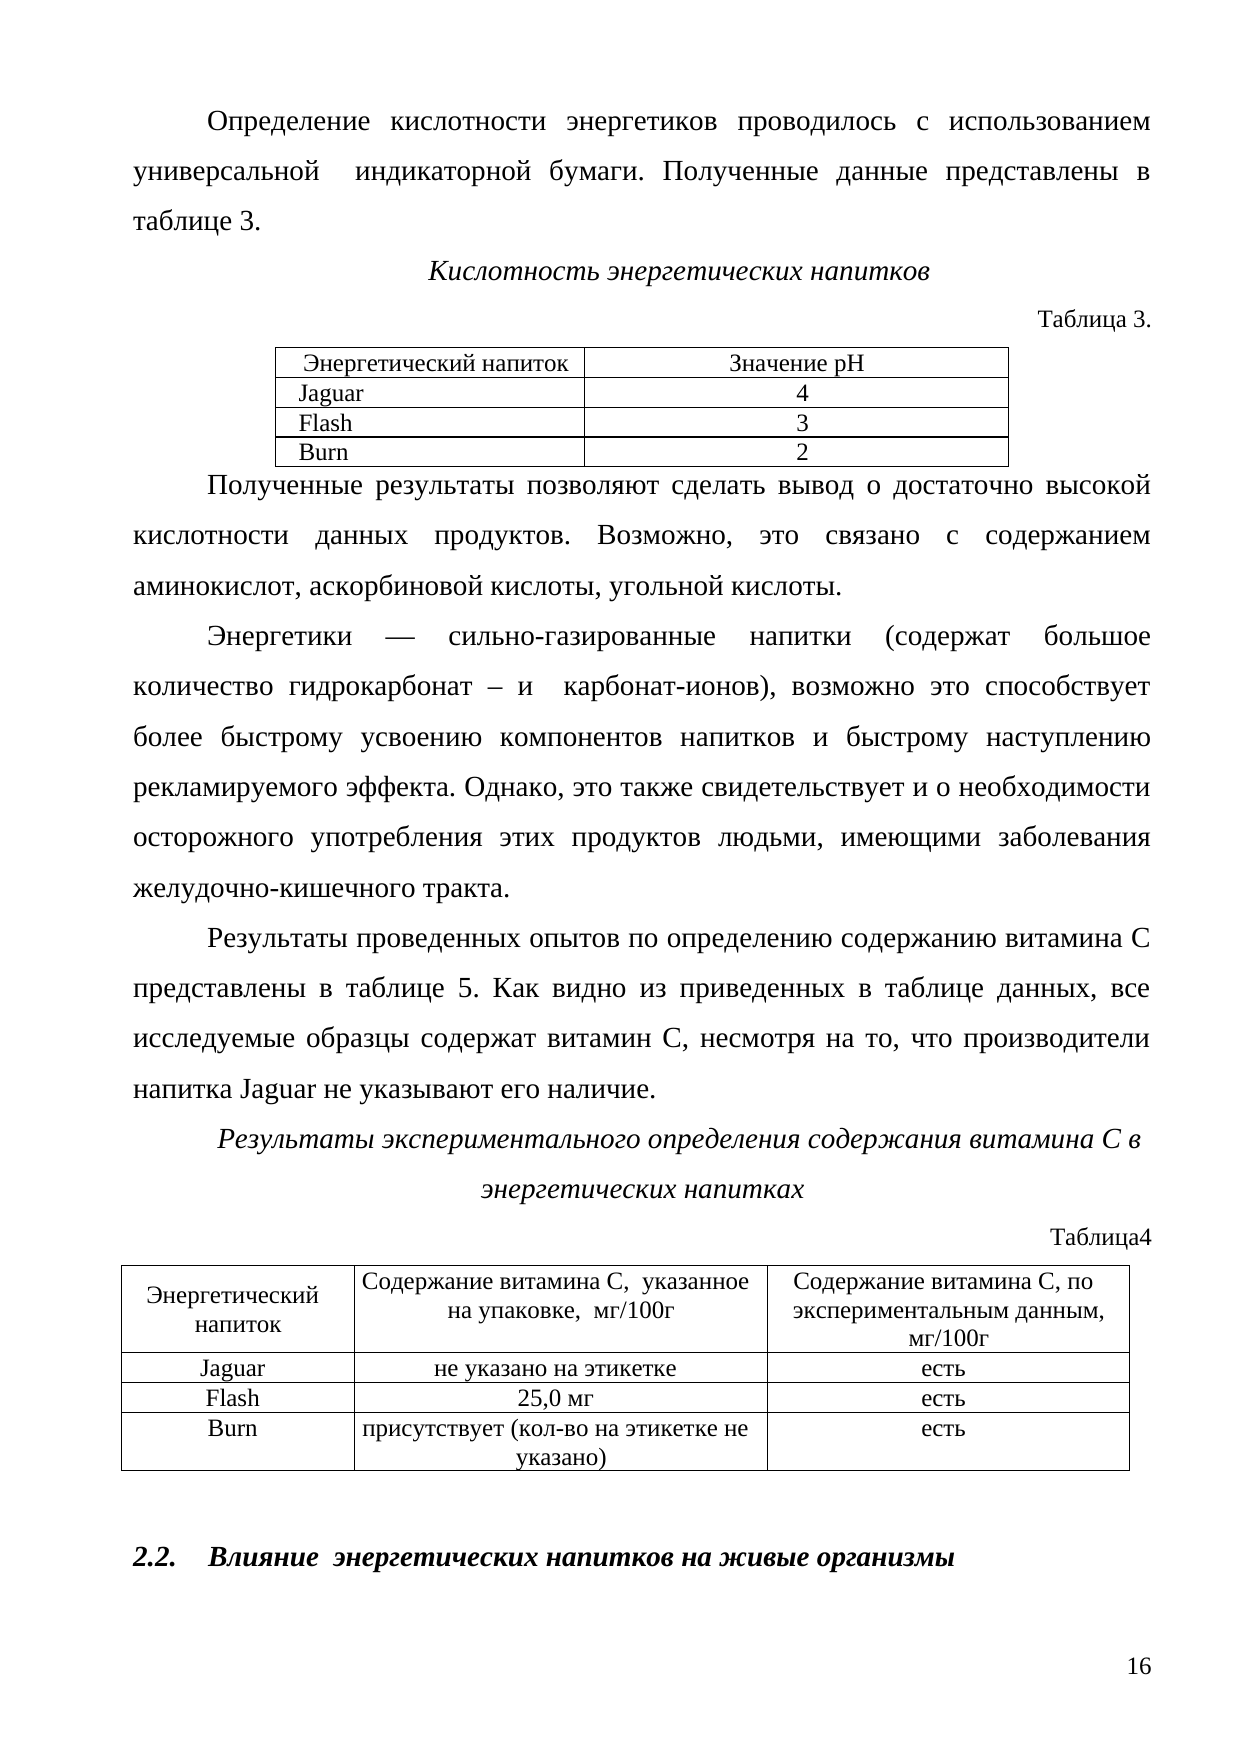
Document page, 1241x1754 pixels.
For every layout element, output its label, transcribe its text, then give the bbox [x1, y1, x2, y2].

table_cell Flash [276, 408, 584, 436]
table_header Энергетический напиток [122, 1266, 354, 1352]
subtitle Влияние энергетических напитков на живые организмы [133, 1539, 1152, 1573]
text Определение кислотности энергетиков проводилось с использованием универсальной индикаторной бумаги. Полученные данные представлены в таблице 3. [133, 103, 1152, 237]
text Кислотность энергетических напитков [133, 253, 1152, 287]
table_cell 25,0 мг [355, 1383, 767, 1412]
table_cell есть [768, 1413, 1129, 1470]
text Таблица 3. [133, 304, 1152, 333]
table_cell Burn [122, 1413, 354, 1470]
table_cell Jaguar [122, 1353, 354, 1382]
table_header Энергетический напиток [276, 348, 584, 377]
table_header Значение рН [585, 348, 1008, 377]
text Энергетики — сильно-газированные напитки (содержат большое количество гидрокарбонат – и карбонат-ионов), возможно это способствует более быстрому усвоению компонентов напитков и быстрому наступлению рекламируемого эффекта. Однако, это также свидетельствует и о необходимости осторожного употребления этих продуктов людьми, имеющими заболевания желудочно-кишечного тракта. [133, 618, 1152, 903]
table_cell Burn [276, 438, 584, 466]
table_cell есть [768, 1353, 1129, 1382]
text Таблица4 [133, 1222, 1152, 1251]
table_cell присутствует (кол-во на этикетке не указано) [355, 1413, 767, 1470]
table_cell есть [768, 1383, 1129, 1412]
text Результаты экспериментального определения содержания витамина С в энергетических напитках [133, 1121, 1152, 1205]
text Результаты проведенных опытов по определению содержанию витамина С представлены в таблице 5. Как видно из приведенных в таблице данных, все исследуемые образцы содержат витамин С, несмотря на то, что производители напитка Jaguar не указывают его наличие. [133, 920, 1152, 1104]
table_cell не указано на этикетке [355, 1353, 767, 1382]
table_cell Flash [122, 1383, 354, 1412]
table_cell 4 [585, 378, 1008, 407]
table_header Содержание витамина С, указанное на упаковке, мг/100г [355, 1266, 767, 1352]
text Полученные результаты позволяют сделать вывод о достаточно высокой кислотности данных продуктов. Возможно, это связано с содержанием аминокислот, аскорбиновой кислоты, угольной кислоты. [133, 467, 1152, 601]
table_cell 3 [585, 408, 1008, 436]
table_cell Jaguar [276, 378, 584, 407]
table_header Содержание витамина С, по экспериментальным данным, мг/100г [768, 1266, 1129, 1352]
table_cell 2 [585, 438, 1008, 466]
